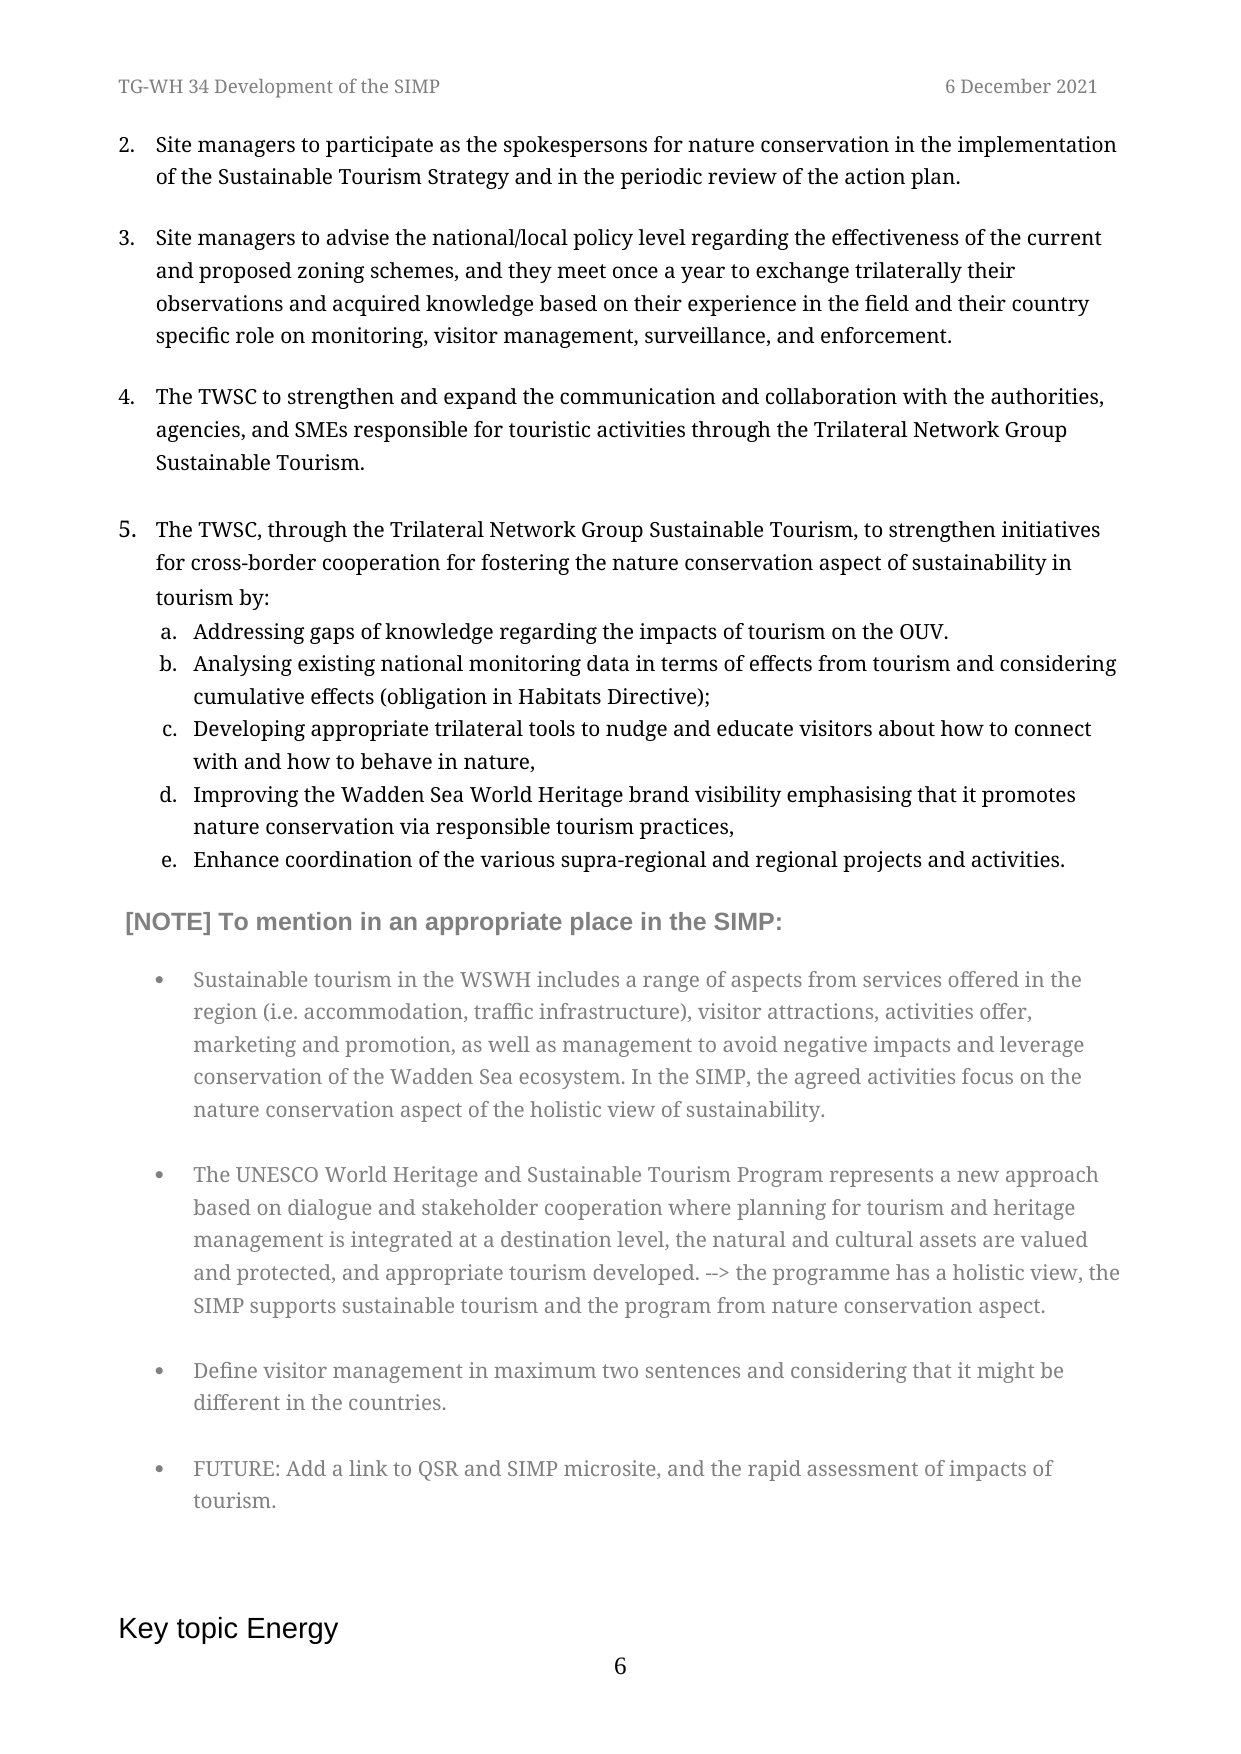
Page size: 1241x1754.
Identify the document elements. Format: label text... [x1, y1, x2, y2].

list The TWSC, through the Trilateral Network Group Sustainable Tourism, to strengthen initiatives for cross-border cooperation for fostering the nature conservation aspect of sustainability in tourism by: [118, 513, 1122, 612]
list FUTURE: Add a link to QSR and SIMP microsite, and the rapid assessment of impacts of tourism. [156, 1454, 1122, 1515]
list Addressing gaps of knowledge regarding the impacts of tourism on the OUV. [177, 617, 1122, 645]
list Site managers to advise the national/local policy level regarding the effectiveness of the current and proposed zoning schemes, and they meet once a year to exchange trilaterally their observations and acquired knowledge based on their experience in the field and their country specific role on monitoring, visitor management, surveillance, and enforcement. [118, 223, 1122, 350]
text Key topic Energy [118, 1611, 1122, 1644]
list Enhance coordination of the various supra-regional and regional projects and activities. [177, 845, 1122, 873]
list The TWSC to strengthen and expand the communication and collaboration with the authorities, agencies, and SMEs responsible for touristic activities through the Trilateral Network Group Sustainable Tourism. [118, 382, 1122, 476]
list Site managers to participate as the spokespersons for nature conservation in the implementation of the Sustainable Tourism Strategy and in the periodic review of the action plan. [118, 130, 1122, 191]
list The UNESCO World Heritage and Sustainable Tourism Program represents a new approach based on dialogue and stakeholder cooperation where planning for tourism and heritage management is integrated at a destination level, the natural and cultural assets are valued and protected, and appropriate tourism developed. --> the programme has a holistic view, the SIMP supports sustainable tourism and the program from nature conservation aspect. [156, 1160, 1122, 1319]
list Sustainable tourism in the WSWH includes a range of aspects from services offered in the region (i.e. accommodation, traffic infrastructure), visitor attractions, activities offer, marketing and promotion, as well as management to avoid negative impacts and leverage conservation of the Wadden Sea ecosystem. In the SIMP, the agreed activities focus on the nature conservation aspect of the holistic view of sustainability. [156, 965, 1122, 1123]
list Developing appropriate trilateral tools to nudge and educate visitors about how to connect with and how to behave in nature, [177, 714, 1122, 776]
list Improving the Wadden Sea World Heritage brand visibility emphasising that it promotes nature conservation via responsible tourism practices, [177, 780, 1122, 841]
list Define visitor management in maximum two sentences and considering that it might be different in the countries. [156, 1356, 1122, 1417]
list Analysing existing national monitoring data in terms of effects from tourism and considering cumulative effects (obligation in Habitats Directive); [177, 649, 1122, 710]
text [NOTE] To mention in an appropriate place in the SIMP: [118, 907, 1122, 936]
